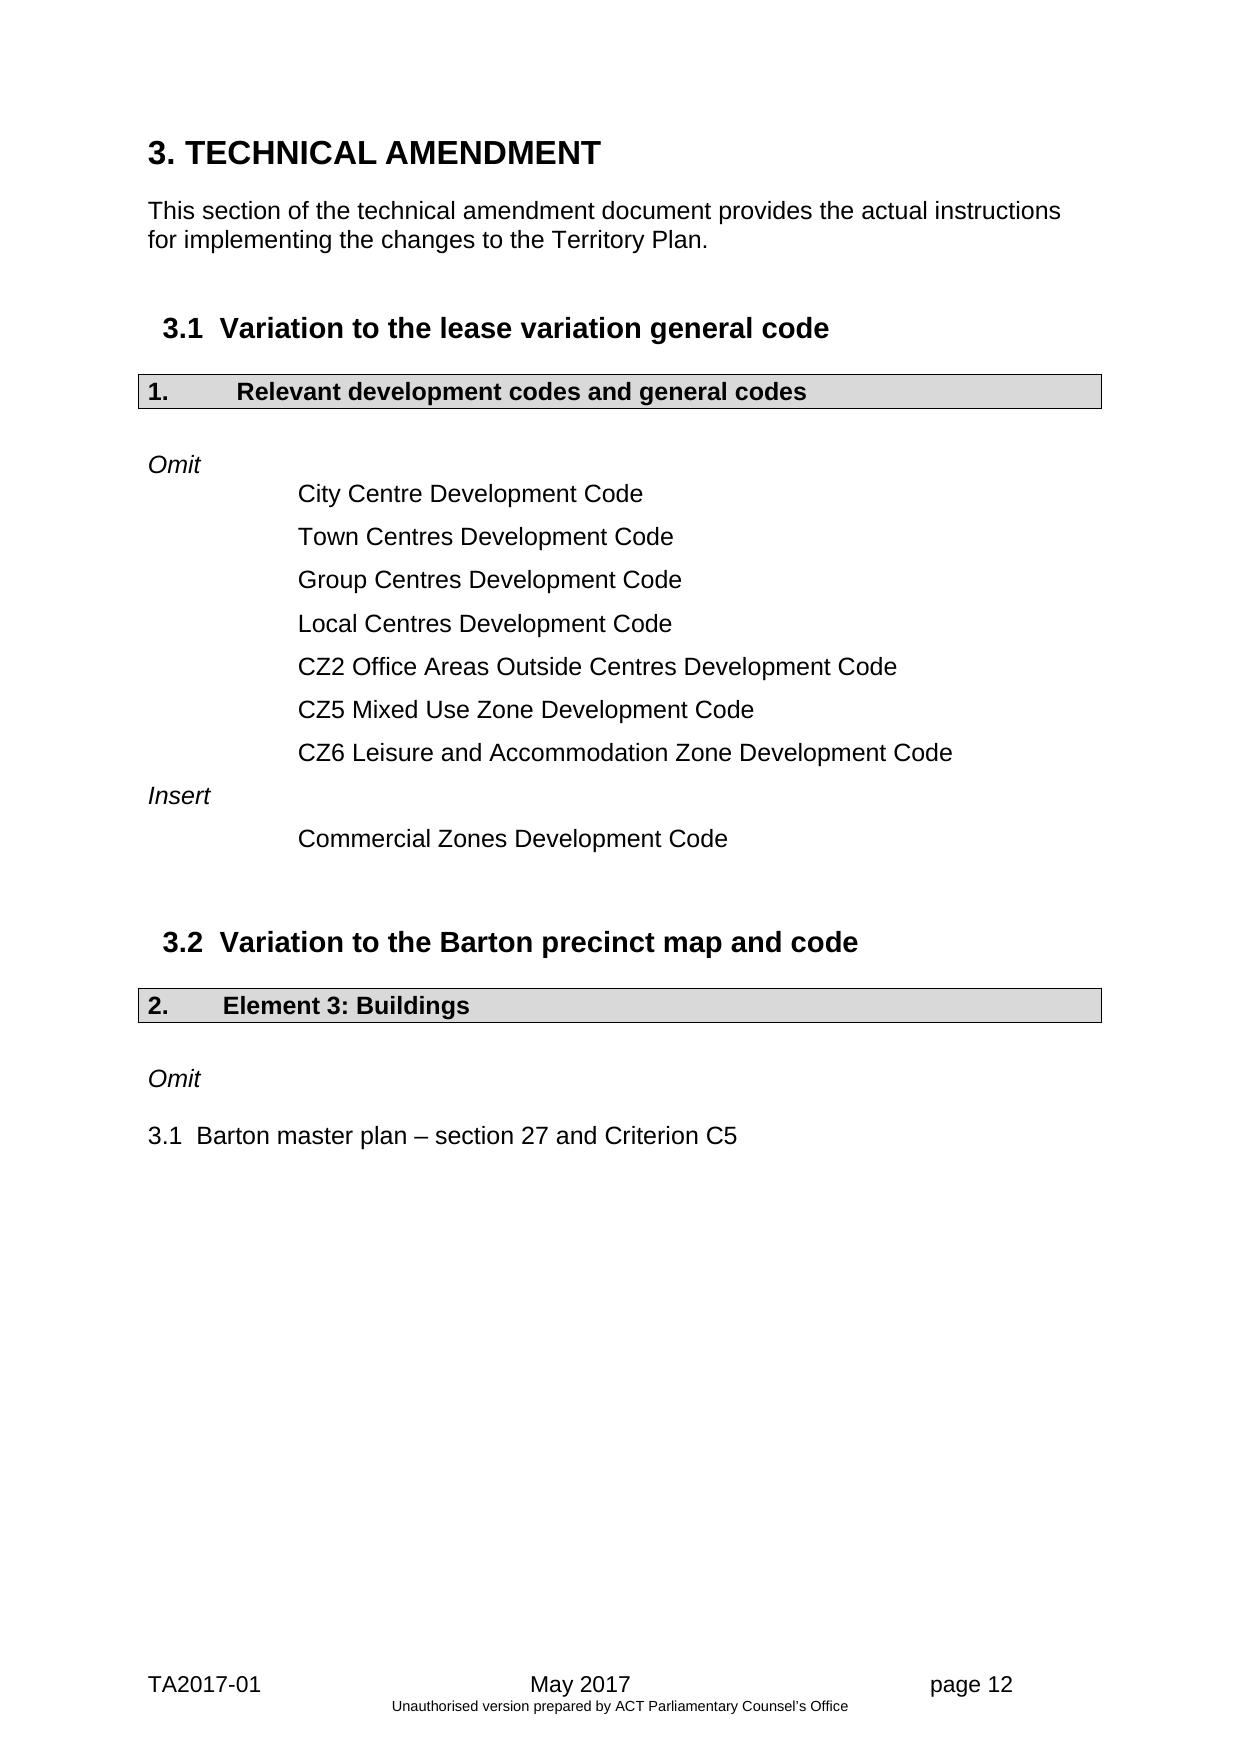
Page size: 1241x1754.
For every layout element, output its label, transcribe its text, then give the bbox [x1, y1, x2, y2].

text Omit [148, 450, 1092, 479]
text City Centre Development Code [298, 479, 1092, 508]
text 3.1 Barton master plan – section 27 and Criterion C5 [148, 1121, 1092, 1150]
subtitle Relevant development codes and general codes [139, 375, 1101, 408]
subtitle TECHNICAL AMENDMENT [148, 133, 1092, 171]
subtitle Element 3: Buildings [139, 989, 1101, 1022]
text CZ2 Office Areas Outside Centres Development Code [298, 652, 1092, 680]
text Local Centres Development Code [298, 608, 1092, 637]
text CZ5 Mixed Use Zone Development Code [298, 695, 1092, 723]
text Insert [148, 781, 1092, 810]
text Group Centres Development Code [298, 565, 1092, 594]
text CZ6 Leisure and Accommodation Zone Development Code [298, 738, 1092, 767]
subtitle Variation to the lease variation general code [162, 311, 1092, 345]
text Town Centres Development Code [298, 522, 1092, 551]
text This section of the technical amendment document provides the actual instructions for implementing the changes to the Territory Plan. [148, 196, 1092, 254]
subtitle Variation to the Barton precinct map and code [162, 925, 1092, 958]
text Commercial Zones Development Code [223, 824, 1092, 853]
text Omit [148, 1064, 1092, 1093]
